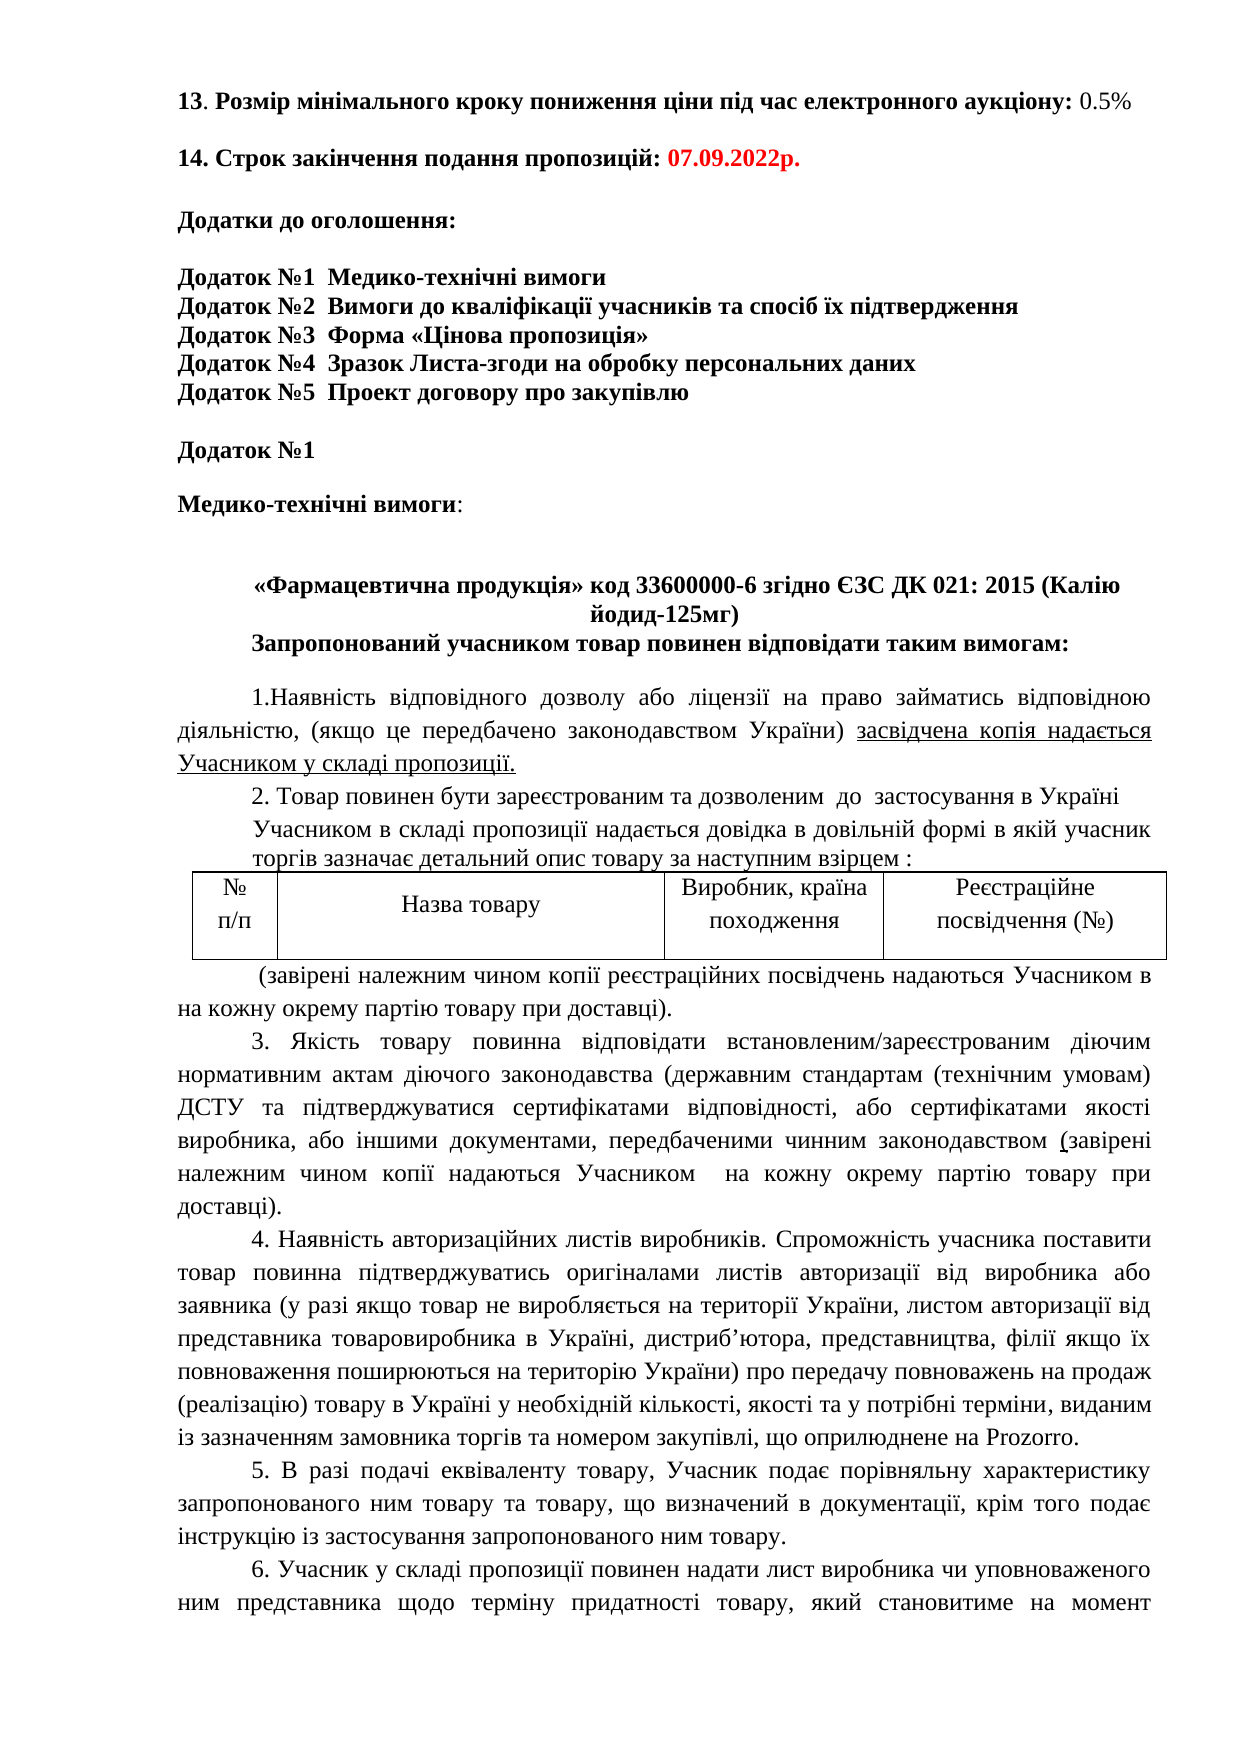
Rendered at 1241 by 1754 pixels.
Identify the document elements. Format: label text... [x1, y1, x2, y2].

text Медико-технічні вимоги: [177, 489, 1152, 517]
text 5. В разі подачі еквіваленту товару, Учасник подає порівняльну характеристику запропонованого ним товару та товару, що визначений в документації, крім того подає інструкцію із застосування запропонованого ним товару. [177, 1455, 1152, 1550]
text 3. Якість товару повинна відповідати встановленим/зареєстрованим діючим нормативним актам діючого законодавства (державним стандартам (технічним умовам) ДСТУ та підтверджуватися сертифікатами відповідності, або сертифікатами якості виробника, або іншими документами, передбаченими чинним законодавством (завірені належним чином копії надаються Учасником на кожну окрему партію товару при доставці). [177, 1026, 1152, 1220]
text (завірені належним чином копії реєстраційних посвідчень надаються Учасником в на кожну окрему партію товару при доставці). [177, 960, 1152, 1022]
text Додаток №3 Форма «Цінова пропозиція» [177, 320, 1152, 348]
table_header Назва товару [278, 873, 664, 959]
text Додаток №1 Медико-технічні вимоги [177, 262, 1152, 291]
text «Фармацевтична продукція» код 33600000-6 згідно ЄЗС ДК 021: 2015 (Калію йодид-125мг) [177, 571, 1152, 628]
text 1.Наявність відповідного дозволу або ліцензії на право займатись відповідною діяльністю, (якщо це передбачено законодавством України) засвідчена копія надається Учасником у складі пропозиції. [177, 682, 1152, 777]
text Запропонований учасником товар повинен відповідати таким вимогам: [177, 628, 1152, 657]
text 13. Розмір мінімального кроку пониження ціни під час електронного аукціону: 0.5% [177, 86, 1152, 115]
text 14. Строк закінчення подання пропозицій: 07.09.2022р. [177, 143, 1152, 172]
table_header Виробник, країна походження [665, 873, 883, 959]
text Учасником в складі пропозиції надається довідка в довільній формі в якій учасник торгів зазначає детальний опис товару за наступним взірцем : [252, 814, 1152, 871]
text Додатки до оголошення: [177, 205, 1152, 233]
text Додаток №4 Зразок Листа-згоди на обробку персональних даних [177, 348, 1152, 377]
table_header № п/п [193, 873, 277, 959]
text Додаток №2 Вимоги до кваліфікації учасників та спосіб їх підтвердження [177, 291, 1152, 320]
text 4. Наявність авторизаційних листів виробників. Спроможність учасника поставити товар повинна підтверджуватись оригіналами листів авторизації від виробника або заявника (у разі якщо товар не виробляється на території України, листом авторизації від представника товаровиробника в Україні, дистриб’ютора, представництва, філії якщо їх повноваження поширюються на територію України) про передачу повноважень на продаж (реалізацію) товару в Україні у необхідній кількості, якості та у потрібні терміни, виданим із зазначенням замовника торгів та номером закупівлі, що оприлюднене на Prozorro. [177, 1224, 1152, 1451]
text Додаток №5 Проект договору про закупівлю [177, 377, 1152, 406]
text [177, 1554, 1152, 1616]
table_header Реєстраційне посвідчення (№) [884, 873, 1166, 959]
text 2. Товар повинен бути зареєстрованим та дозволеним до застосування в Україні [177, 781, 1152, 810]
text Додаток №1 [177, 435, 1152, 463]
